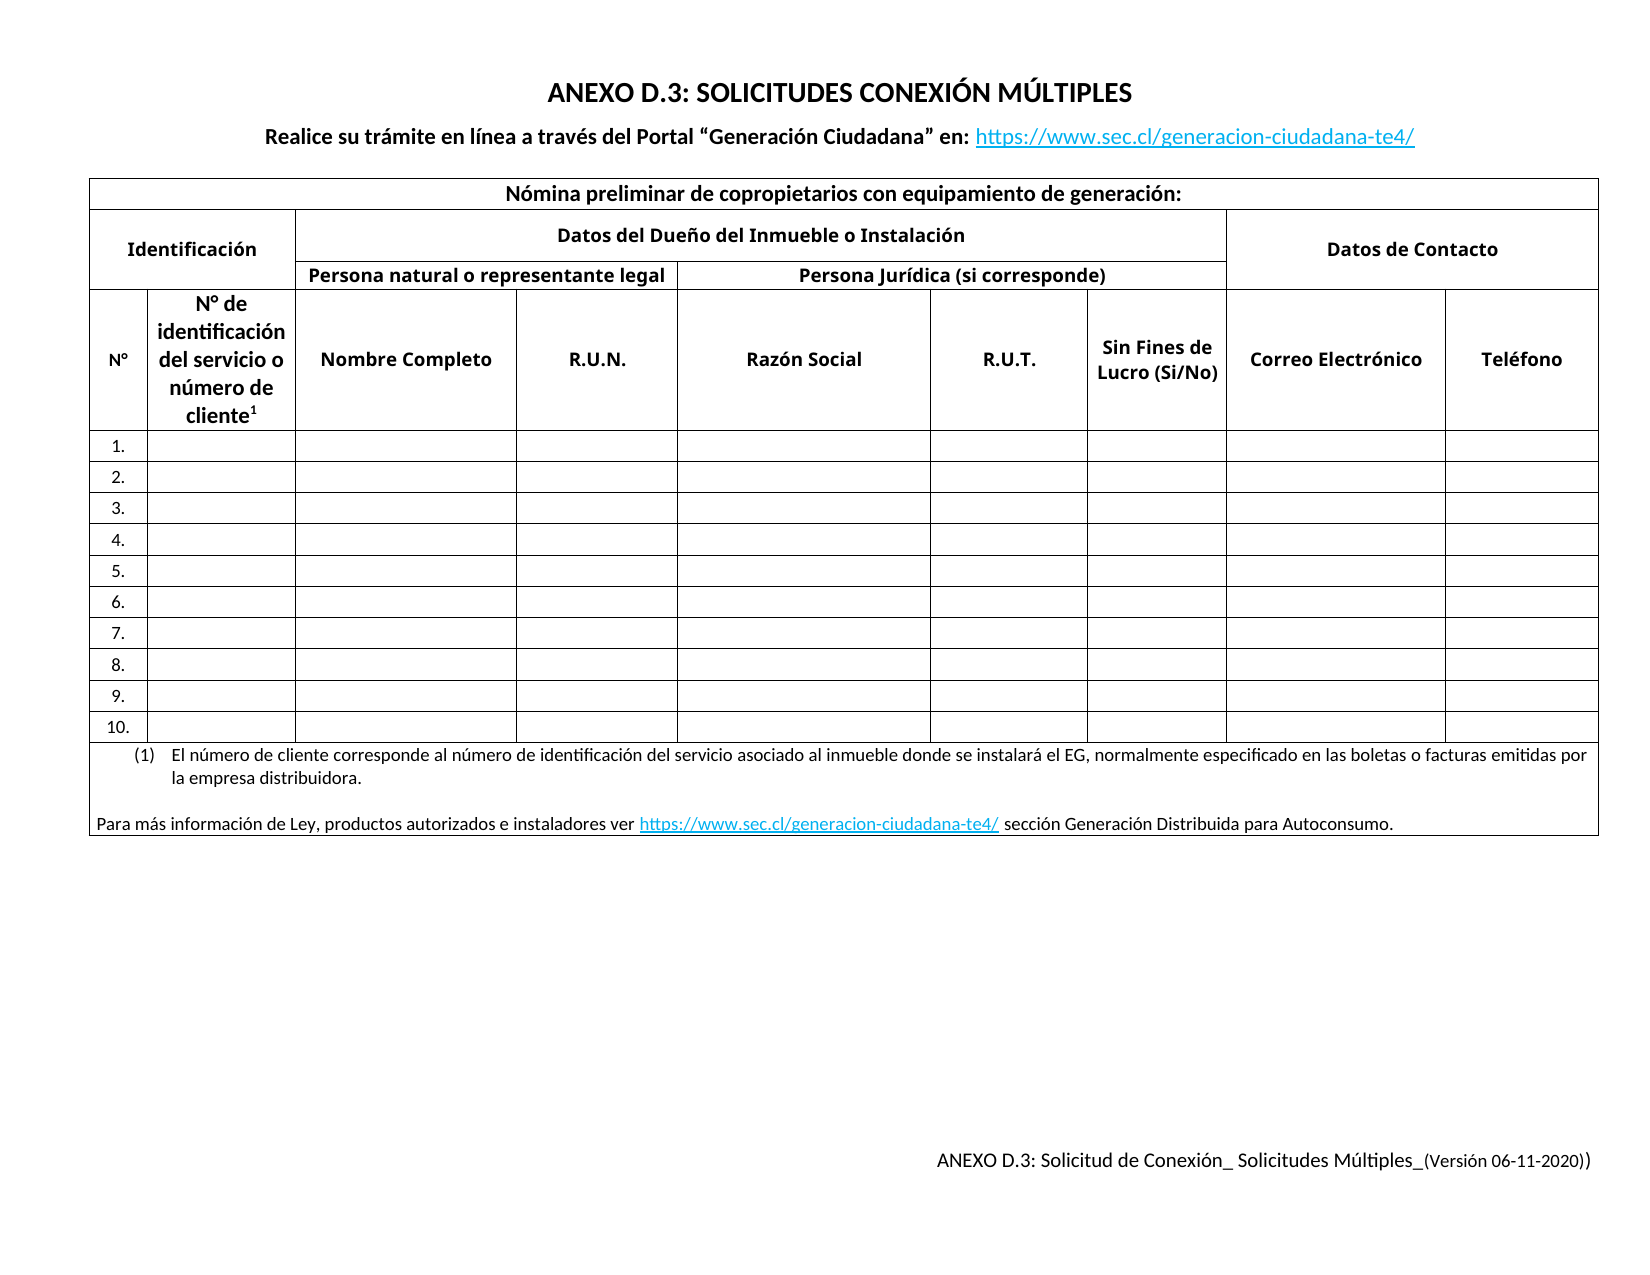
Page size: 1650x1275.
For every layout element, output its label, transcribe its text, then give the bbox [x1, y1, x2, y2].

table_cell [678, 649, 930, 679]
table_cell 5. [90, 556, 147, 586]
table_cell 9. [90, 681, 147, 711]
table_cell [1446, 462, 1598, 492]
table_cell [148, 618, 295, 648]
table_cell [1446, 681, 1598, 711]
table_cell Teléfono [1446, 290, 1598, 429]
table_cell Datos del Dueño del Inmueble o Instalación [296, 210, 1226, 261]
table_cell [678, 618, 930, 648]
table_cell [1446, 431, 1598, 461]
table_cell [517, 587, 677, 617]
table_cell [148, 462, 295, 492]
table_cell [148, 556, 295, 586]
table_cell 2. [90, 462, 147, 492]
table_cell [931, 618, 1087, 648]
table_cell [1088, 649, 1226, 679]
table_cell [517, 524, 677, 554]
table_cell [148, 431, 295, 461]
table_cell [296, 712, 516, 742]
table_cell R.U.T. [931, 290, 1087, 429]
table_cell [517, 556, 677, 586]
table_cell Correo Electrónico [1227, 290, 1445, 429]
table_cell [1446, 712, 1598, 742]
table_cell [1088, 524, 1226, 554]
table_cell [296, 681, 516, 711]
table_cell [148, 681, 295, 711]
table_cell [931, 493, 1087, 523]
table_cell [678, 431, 930, 461]
table_cell [1227, 712, 1445, 742]
table_header Nómina preliminar de copropietarios con equipamiento de generación: [90, 179, 1598, 209]
table_cell [1227, 556, 1445, 586]
table_cell [678, 556, 930, 586]
table_cell [678, 462, 930, 492]
table_cell [296, 556, 516, 586]
table_cell [678, 493, 930, 523]
table_cell 8. [90, 649, 147, 679]
table_cell [1227, 431, 1445, 461]
table_cell [517, 493, 677, 523]
table_cell N° de identificación del servicio o número de cliente1 [148, 290, 295, 429]
table_cell [1088, 618, 1226, 648]
table_cell 3. [90, 493, 147, 523]
table_cell [517, 681, 677, 711]
table_cell [517, 431, 677, 461]
table_cell R.U.N. [517, 290, 677, 429]
table_cell [517, 462, 677, 492]
table_cell El número de cliente corresponde al número de identificación del servicio asociado al inmueble donde se instalará el EG, normalmente especificado en las boletas o facturas emitidas por la empresa distribuidora. Para más información de Ley, productos autorizados e instaladores ver https://www.sec.cl/generacion-ciudadana-te4/ sección Generación Distribuida para Autoconsumo. [90, 743, 1598, 835]
table_cell Datos de Contacto [1227, 210, 1598, 288]
table_cell [1088, 712, 1226, 742]
table_cell Persona natural o representante legal [296, 262, 677, 288]
table_cell [1446, 524, 1598, 554]
table_cell [1088, 431, 1226, 461]
table_cell [296, 431, 516, 461]
table_cell [931, 431, 1087, 461]
table_cell [931, 587, 1087, 617]
table_cell [1088, 462, 1226, 492]
table_cell 4. [90, 524, 147, 554]
table_cell [678, 587, 930, 617]
table_cell [296, 524, 516, 554]
table_cell [1088, 556, 1226, 586]
table_cell [296, 649, 516, 679]
table_cell [148, 524, 295, 554]
table_cell 10. [90, 712, 147, 742]
table_cell [1088, 493, 1226, 523]
table_cell [1446, 556, 1598, 586]
table_cell [296, 618, 516, 648]
table_cell [148, 649, 295, 679]
table_cell [931, 556, 1087, 586]
table_cell [1227, 618, 1445, 648]
table_cell N° [90, 290, 147, 429]
table_cell [148, 493, 295, 523]
table_cell [1227, 462, 1445, 492]
table_cell [296, 493, 516, 523]
table_cell 1. [90, 431, 147, 461]
table_cell 7. [90, 618, 147, 648]
table_cell [1227, 493, 1445, 523]
table_cell [1227, 587, 1445, 617]
table_cell [931, 712, 1087, 742]
table_cell [1088, 681, 1226, 711]
table_cell [678, 524, 930, 554]
table_cell [517, 649, 677, 679]
table_cell Nombre Completo [296, 290, 516, 429]
table_cell [296, 587, 516, 617]
table_cell [931, 462, 1087, 492]
table_cell [1446, 587, 1598, 617]
table_cell [1446, 493, 1598, 523]
table_cell [148, 712, 295, 742]
table_cell Sin Fines de Lucro (Si/No) [1088, 290, 1226, 429]
table_cell [931, 681, 1087, 711]
table_cell [678, 712, 930, 742]
table_cell Identificación [90, 210, 295, 288]
table_cell Razón Social [678, 290, 930, 429]
table_cell [678, 681, 930, 711]
table_cell [1227, 524, 1445, 554]
table_cell [1227, 681, 1445, 711]
table_cell [148, 587, 295, 617]
table_cell [931, 524, 1087, 554]
table_cell [1446, 618, 1598, 648]
table_cell [517, 712, 677, 742]
table_cell [931, 649, 1087, 679]
table_cell Persona Jurídica (si corresponde) [678, 262, 1226, 288]
table_cell [296, 462, 516, 492]
table_cell [1446, 649, 1598, 679]
table_cell [1088, 587, 1226, 617]
table_cell [1227, 649, 1445, 679]
table_cell [517, 618, 677, 648]
table_cell 6. [90, 587, 147, 617]
